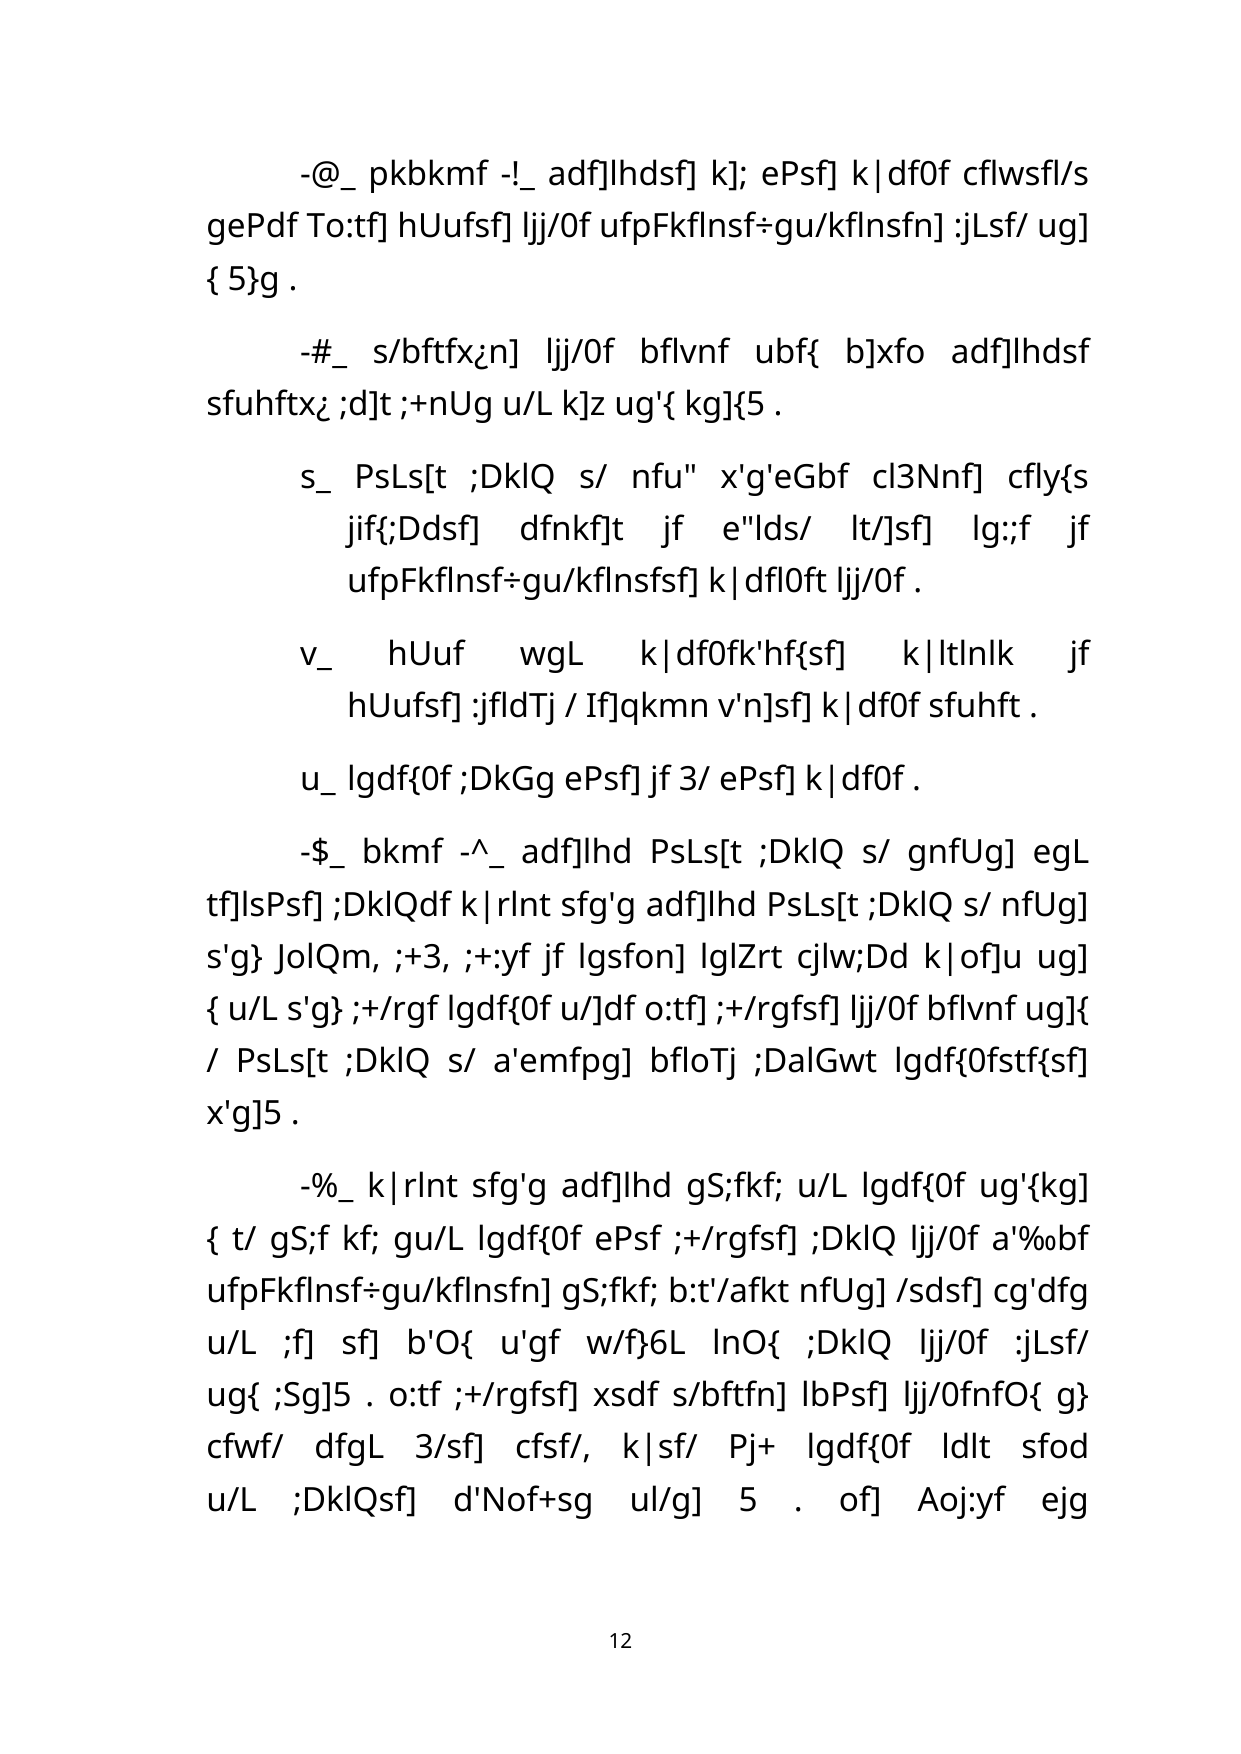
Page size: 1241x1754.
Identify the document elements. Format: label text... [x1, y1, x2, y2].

text u_ lgdf{0f ;DkGg ePsf] jf 3/ ePsf] k|df0f . [206, 755, 1090, 801]
text -@_ pkbkmf -!_ adf]lhdsf] k]; ePsf] k|df0f cflwsfl/s gePdf To:tf] hUufsf] ljj/0f ufpFkflnsf÷gu/kflnsfn] :jLsf/ ug]{ 5}g . [206, 150, 1090, 300]
text -#_ s/bftfx¿n] ljj/0f bflvnf ubf{ b]xfo adf]lhdsf sfuhftx¿ ;d]t ;+nUg u/L k]z ug'{ kg]{5 . [206, 327, 1090, 425]
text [206, 1162, 1090, 1521]
text s_ PsLs[t ;DklQ s/ nfu" x'g'eGbf cl3Nnf] cfly{s jif{;Ddsf] dfnkf]t jf e"lds/ lt/]sf] lg:;f jf ufpFkflnsf÷gu/kflnsfsf] k|dfl0ft ljj/0f . [206, 453, 1090, 602]
text -$_ bkmf -^_ adf]lhd PsLs[t ;DklQ s/ gnfUg] egL tf]lsPsf] ;DklQdf k|rlnt sfg'g adf]lhd PsLs[t ;DklQ s/ nfUg] s'g} JolQm, ;+3, ;+:yf jf lgsfon] lglZrt cjlw;Dd k|of]u ug]{ u/L s'g} ;+/rgf lgdf{0f u/]df o:tf] ;+/rgfsf] ljj/0f bflvnf ug]{ / PsLs[t ;DklQ s/ a'emfpg] bfloTj ;DalGwt lgdf{0fstf{sf] x'g]5 . [206, 828, 1090, 1134]
text v_ hUuf wgL k|df0fk'hf{sf] k|ltlnlk jf hUufsf] :jfldTj / If]qkmn v'n]sf] k|df0f sfuhft . [206, 630, 1090, 728]
